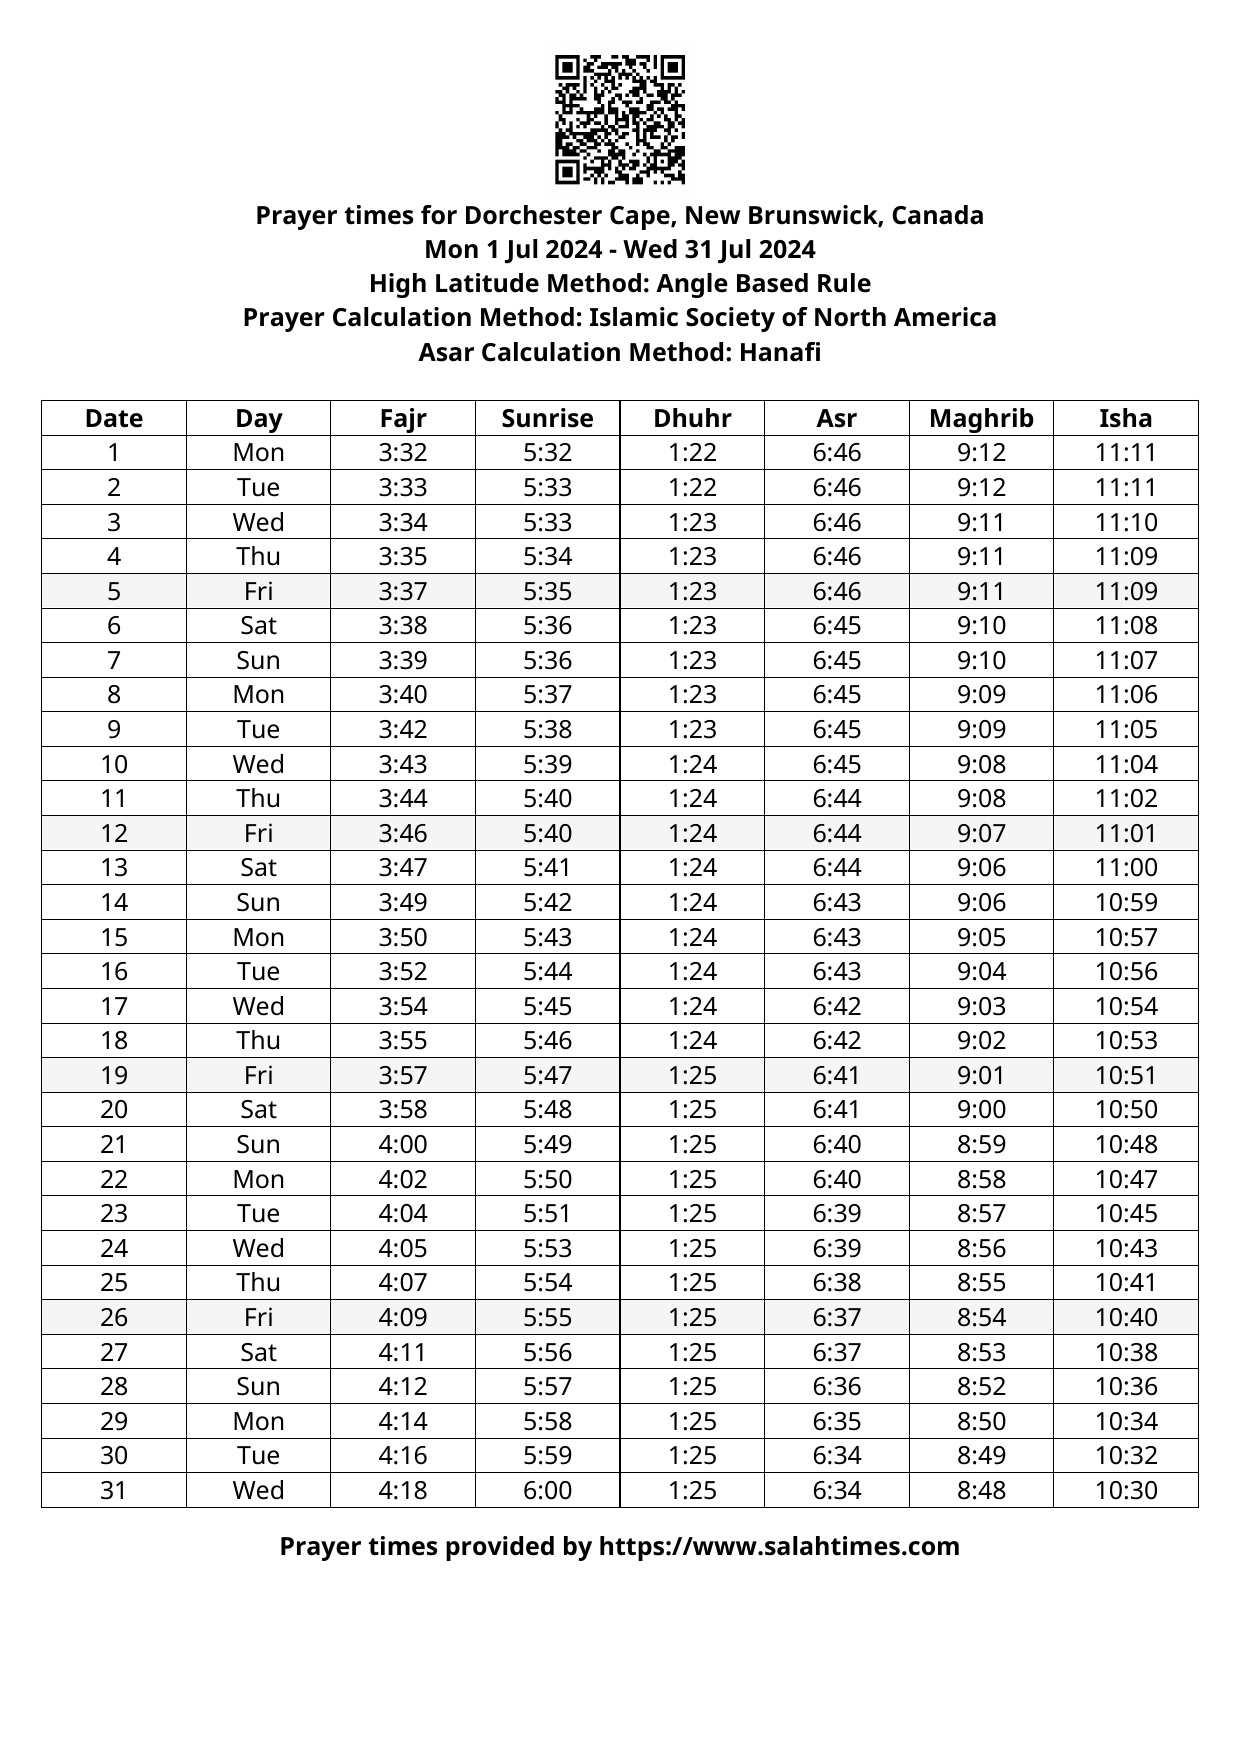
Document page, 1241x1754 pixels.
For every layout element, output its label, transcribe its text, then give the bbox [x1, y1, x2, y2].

table_cell 6:44 [765, 851, 909, 884]
table_cell 5 [42, 574, 186, 607]
table_cell 10:36 [1054, 1369, 1198, 1403]
table_cell 5:40 [476, 816, 619, 849]
table_cell 6:39 [765, 1196, 909, 1230]
table_cell 1:25 [621, 1093, 764, 1126]
table_cell Mon [187, 1404, 330, 1437]
table_cell 6:34 [765, 1439, 909, 1472]
table_cell Mon [187, 1162, 330, 1195]
table_cell 21 [42, 1127, 186, 1161]
table_cell 4:16 [331, 1439, 475, 1472]
table_cell 11:04 [1054, 747, 1198, 780]
table_cell 27 [42, 1335, 186, 1368]
table_cell 28 [42, 1369, 186, 1403]
table_cell Mon [187, 920, 330, 953]
table_cell Fri [187, 1058, 330, 1092]
table_cell 9:11 [910, 505, 1053, 538]
table_cell 8:49 [910, 1439, 1053, 1472]
table_cell 6:39 [765, 1231, 909, 1264]
table_cell 1:25 [621, 1439, 764, 1472]
table_cell 3:32 [331, 436, 475, 469]
table_cell 6:36 [765, 1369, 909, 1403]
table_cell 11:06 [1054, 678, 1198, 711]
picture [542, 41, 699, 198]
table_cell Wed [187, 747, 330, 780]
table_cell Sun [187, 643, 330, 677]
table_cell Sat [187, 1093, 330, 1126]
table_cell Sat [187, 1335, 330, 1368]
table_cell 3:54 [331, 989, 475, 1022]
table_cell 1:23 [621, 609, 764, 642]
table_header Maghrib [910, 401, 1053, 434]
table_cell 1:24 [621, 1024, 764, 1057]
table_cell 8:58 [910, 1162, 1053, 1195]
table_cell 10:57 [1054, 920, 1198, 953]
table_cell 22 [42, 1162, 186, 1195]
table_cell 1:25 [621, 1473, 764, 1507]
table_cell 3:52 [331, 954, 475, 988]
table_cell 10:47 [1054, 1162, 1198, 1195]
table_cell 6:43 [765, 920, 909, 953]
table_header Dhuhr [621, 401, 764, 434]
table_cell 9:10 [910, 609, 1053, 642]
table_cell 3:35 [331, 539, 475, 573]
table_cell 10 [42, 747, 186, 780]
table_cell 4 [42, 539, 186, 573]
table_cell 1:22 [621, 436, 764, 469]
table_cell 10:32 [1054, 1439, 1198, 1472]
table_cell 6:43 [765, 954, 909, 988]
table_cell 5:54 [476, 1266, 619, 1299]
table_cell 11:01 [1054, 816, 1198, 849]
table_cell 3:46 [331, 816, 475, 849]
table_cell Wed [187, 505, 330, 538]
table_cell 11:05 [1054, 712, 1198, 746]
table_cell 6:42 [765, 1024, 909, 1057]
table_cell 25 [42, 1266, 186, 1299]
table_cell 9 [42, 712, 186, 746]
table_cell 3:34 [331, 505, 475, 538]
table_cell 31 [42, 1473, 186, 1507]
table_cell 5:58 [476, 1404, 619, 1437]
table_cell 10:54 [1054, 989, 1198, 1022]
table_cell 6:37 [765, 1300, 909, 1334]
table_cell 5:41 [476, 851, 619, 884]
table_header Fajr [331, 401, 475, 434]
table_cell 3:37 [331, 574, 475, 607]
table_cell 8:53 [910, 1335, 1053, 1368]
table_cell 10:59 [1054, 885, 1198, 919]
table_cell 9:11 [910, 539, 1053, 573]
table_cell 24 [42, 1231, 186, 1264]
table_cell 30 [42, 1439, 186, 1472]
table_cell 1:25 [621, 1404, 764, 1437]
table_cell Sun [187, 885, 330, 919]
table_cell 8:55 [910, 1266, 1053, 1299]
table_cell 6:46 [765, 539, 909, 573]
table_cell 11:11 [1054, 436, 1198, 469]
table_cell 1:23 [621, 678, 764, 711]
table_cell 9:12 [910, 436, 1053, 469]
table_cell 8:52 [910, 1369, 1053, 1403]
table_cell 4:00 [331, 1127, 475, 1161]
table_cell Thu [187, 539, 330, 573]
table_cell 3:44 [331, 781, 475, 815]
table_cell 6:38 [765, 1266, 909, 1299]
table_header Sunrise [476, 401, 619, 434]
table_cell 5:59 [476, 1439, 619, 1472]
text High Latitude Method: Angle Based Rule [42, 266, 1198, 300]
table_cell 5:36 [476, 609, 619, 642]
table_cell 4:09 [331, 1300, 475, 1334]
table_cell 10:30 [1054, 1473, 1198, 1507]
table_cell 6 [42, 609, 186, 642]
table_cell 10:43 [1054, 1231, 1198, 1264]
table_cell 5:42 [476, 885, 619, 919]
table_cell 10:51 [1054, 1058, 1198, 1092]
table_cell 1:24 [621, 885, 764, 919]
table_cell 3:58 [331, 1093, 475, 1126]
table_cell 1:24 [621, 989, 764, 1022]
table_cell 6:41 [765, 1058, 909, 1092]
table_cell 1:24 [621, 920, 764, 953]
table_cell 6:41 [765, 1093, 909, 1126]
table_cell 26 [42, 1300, 186, 1334]
table_cell Tue [187, 1439, 330, 1472]
table_cell 11:00 [1054, 851, 1198, 884]
table_header Isha [1054, 401, 1198, 434]
table_cell 11:09 [1054, 574, 1198, 607]
table_cell 5:53 [476, 1231, 619, 1264]
table_cell 1:24 [621, 954, 764, 988]
table_cell 7 [42, 643, 186, 677]
table_cell 4:11 [331, 1335, 475, 1368]
table_cell Thu [187, 1024, 330, 1057]
table_cell 9:00 [910, 1093, 1053, 1126]
table_cell 10:34 [1054, 1404, 1198, 1437]
table_cell 14 [42, 885, 186, 919]
table_cell 2 [42, 470, 186, 504]
table_cell 12 [42, 816, 186, 849]
table_cell 9:08 [910, 781, 1053, 815]
table_cell 8:57 [910, 1196, 1053, 1230]
text Prayer times for Dorchester Cape, New Brunswick, Canada [42, 198, 1198, 232]
table_cell 1:25 [621, 1162, 764, 1195]
table_cell 20 [42, 1093, 186, 1126]
table_cell 1:25 [621, 1300, 764, 1334]
table_cell 1:25 [621, 1369, 764, 1403]
table_cell 10:53 [1054, 1024, 1198, 1057]
table_cell 9:11 [910, 574, 1053, 607]
table_cell 18 [42, 1024, 186, 1057]
table_cell 5:39 [476, 747, 619, 780]
table_cell 10:48 [1054, 1127, 1198, 1161]
table_cell 6:40 [765, 1162, 909, 1195]
table_cell 5:57 [476, 1369, 619, 1403]
table_cell 6:46 [765, 436, 909, 469]
table_cell 13 [42, 851, 186, 884]
table_cell 1:25 [621, 1196, 764, 1230]
table_cell Fri [187, 816, 330, 849]
table_cell 6:43 [765, 885, 909, 919]
table_cell 4:14 [331, 1404, 475, 1437]
table_cell 3:57 [331, 1058, 475, 1092]
table_cell 3:42 [331, 712, 475, 746]
table_cell 3:40 [331, 678, 475, 711]
table_cell 3 [42, 505, 186, 538]
table_cell 8:50 [910, 1404, 1053, 1437]
table_cell Thu [187, 781, 330, 815]
table_cell 6:45 [765, 609, 909, 642]
table_cell 1:25 [621, 1231, 764, 1264]
table_cell 1:24 [621, 851, 764, 884]
text Prayer Calculation Method: Islamic Society of North America [42, 300, 1198, 334]
table_cell 3:55 [331, 1024, 475, 1057]
table_cell Fri [187, 1300, 330, 1334]
table_cell 5:34 [476, 539, 619, 573]
table_cell 5:50 [476, 1162, 619, 1195]
table_cell 1:25 [621, 1335, 764, 1368]
table_cell 8:59 [910, 1127, 1053, 1161]
table_cell 10:41 [1054, 1266, 1198, 1299]
table_cell Wed [187, 1231, 330, 1264]
table_cell 3:33 [331, 470, 475, 504]
table_cell 6:44 [765, 816, 909, 849]
table_cell 1:24 [621, 816, 764, 849]
table_cell 6:45 [765, 712, 909, 746]
table_cell Fri [187, 574, 330, 607]
table_cell 3:39 [331, 643, 475, 677]
table_header Day [187, 401, 330, 434]
table_cell Tue [187, 470, 330, 504]
table_cell 1:23 [621, 643, 764, 677]
text Asar Calculation Method: Hanafi [42, 334, 1198, 368]
table_cell 8:48 [910, 1473, 1053, 1507]
table_cell 10:38 [1054, 1335, 1198, 1368]
table_cell Wed [187, 1473, 330, 1507]
table_cell Sat [187, 609, 330, 642]
table_cell 5:36 [476, 643, 619, 677]
table_cell 8:56 [910, 1231, 1053, 1264]
table_cell 1:24 [621, 747, 764, 780]
table_cell 1:23 [621, 712, 764, 746]
table_cell 4:02 [331, 1162, 475, 1195]
table_cell 6:35 [765, 1404, 909, 1437]
table_cell 9:01 [910, 1058, 1053, 1092]
table_header Date [42, 401, 186, 434]
table_cell 5:33 [476, 470, 619, 504]
table_cell 11:08 [1054, 609, 1198, 642]
table_cell 1:24 [621, 781, 764, 815]
table_cell 3:38 [331, 609, 475, 642]
table_cell Sun [187, 1127, 330, 1161]
table_cell 17 [42, 989, 186, 1022]
table_cell 6:44 [765, 781, 909, 815]
table_cell 1:23 [621, 574, 764, 607]
table_cell 5:47 [476, 1058, 619, 1092]
table_cell 1:25 [621, 1266, 764, 1299]
table_cell 5:45 [476, 989, 619, 1022]
table_cell 9:09 [910, 712, 1053, 746]
table_cell 6:45 [765, 643, 909, 677]
table_cell 10:45 [1054, 1196, 1198, 1230]
table_cell Mon [187, 678, 330, 711]
table_cell 9:09 [910, 678, 1053, 711]
table_cell 1 [42, 436, 186, 469]
table_cell 9:04 [910, 954, 1053, 988]
table_cell 5:51 [476, 1196, 619, 1230]
table_cell 8:54 [910, 1300, 1053, 1334]
table_cell 8 [42, 678, 186, 711]
table_cell 11:02 [1054, 781, 1198, 815]
table_cell 5:46 [476, 1024, 619, 1057]
table_cell 10:56 [1054, 954, 1198, 988]
table_cell 6:45 [765, 678, 909, 711]
table_cell 5:40 [476, 781, 619, 815]
table_cell 9:02 [910, 1024, 1053, 1057]
table_cell 1:25 [621, 1127, 764, 1161]
table_cell 6:34 [765, 1473, 909, 1507]
table_cell 3:49 [331, 885, 475, 919]
table_cell 9:12 [910, 470, 1053, 504]
table_cell 5:32 [476, 436, 619, 469]
table_cell 9:06 [910, 851, 1053, 884]
table_cell 3:43 [331, 747, 475, 780]
table_cell 9:05 [910, 920, 1053, 953]
table_cell 29 [42, 1404, 186, 1437]
table_cell 4:04 [331, 1196, 475, 1230]
table_cell 3:50 [331, 920, 475, 953]
text Prayer times provided by https://www.salahtimes.com [42, 1528, 1198, 1563]
table_cell 11:07 [1054, 643, 1198, 677]
table_cell 6:40 [765, 1127, 909, 1161]
table_cell 11:11 [1054, 470, 1198, 504]
table_cell 3:47 [331, 851, 475, 884]
table_cell 19 [42, 1058, 186, 1092]
table_cell Thu [187, 1266, 330, 1299]
text Mon 1 Jul 2024 - Wed 31 Jul 2024 [42, 232, 1198, 266]
table_cell 9:03 [910, 989, 1053, 1022]
table_cell Sun [187, 1369, 330, 1403]
table_cell 4:07 [331, 1266, 475, 1299]
table_cell 6:37 [765, 1335, 909, 1368]
table_cell 5:33 [476, 505, 619, 538]
table_cell 16 [42, 954, 186, 988]
table_cell 5:38 [476, 712, 619, 746]
table_cell 6:46 [765, 574, 909, 607]
table_cell 11:09 [1054, 539, 1198, 573]
table_header Asr [765, 401, 909, 434]
table_cell 5:48 [476, 1093, 619, 1126]
table_cell 5:55 [476, 1300, 619, 1334]
table_cell 10:40 [1054, 1300, 1198, 1334]
table_cell 6:46 [765, 470, 909, 504]
table_cell 6:46 [765, 505, 909, 538]
table_cell 5:44 [476, 954, 619, 988]
table_cell 5:35 [476, 574, 619, 607]
table_cell 1:22 [621, 470, 764, 504]
table_cell 5:43 [476, 920, 619, 953]
table_cell 5:56 [476, 1335, 619, 1368]
table_cell 11:10 [1054, 505, 1198, 538]
table_cell 9:08 [910, 747, 1053, 780]
table_cell 6:45 [765, 747, 909, 780]
table_cell 15 [42, 920, 186, 953]
table_cell Tue [187, 712, 330, 746]
table_cell Tue [187, 954, 330, 988]
table_cell 5:37 [476, 678, 619, 711]
table_cell 1:23 [621, 539, 764, 573]
table_cell 1:25 [621, 1058, 764, 1092]
table_cell 9:10 [910, 643, 1053, 677]
table_cell Wed [187, 989, 330, 1022]
table_cell 23 [42, 1196, 186, 1230]
table_cell 9:06 [910, 885, 1053, 919]
table_cell 10:50 [1054, 1093, 1198, 1126]
table_cell Mon [187, 436, 330, 469]
table_cell 6:00 [476, 1473, 619, 1507]
table_cell 11 [42, 781, 186, 815]
table_cell 4:05 [331, 1231, 475, 1264]
table_cell 4:18 [331, 1473, 475, 1507]
table_cell 6:42 [765, 989, 909, 1022]
table_cell Sat [187, 851, 330, 884]
table_cell Tue [187, 1196, 330, 1230]
table_cell 9:07 [910, 816, 1053, 849]
table_cell 1:23 [621, 505, 764, 538]
table_cell 5:49 [476, 1127, 619, 1161]
table_cell 4:12 [331, 1369, 475, 1403]
